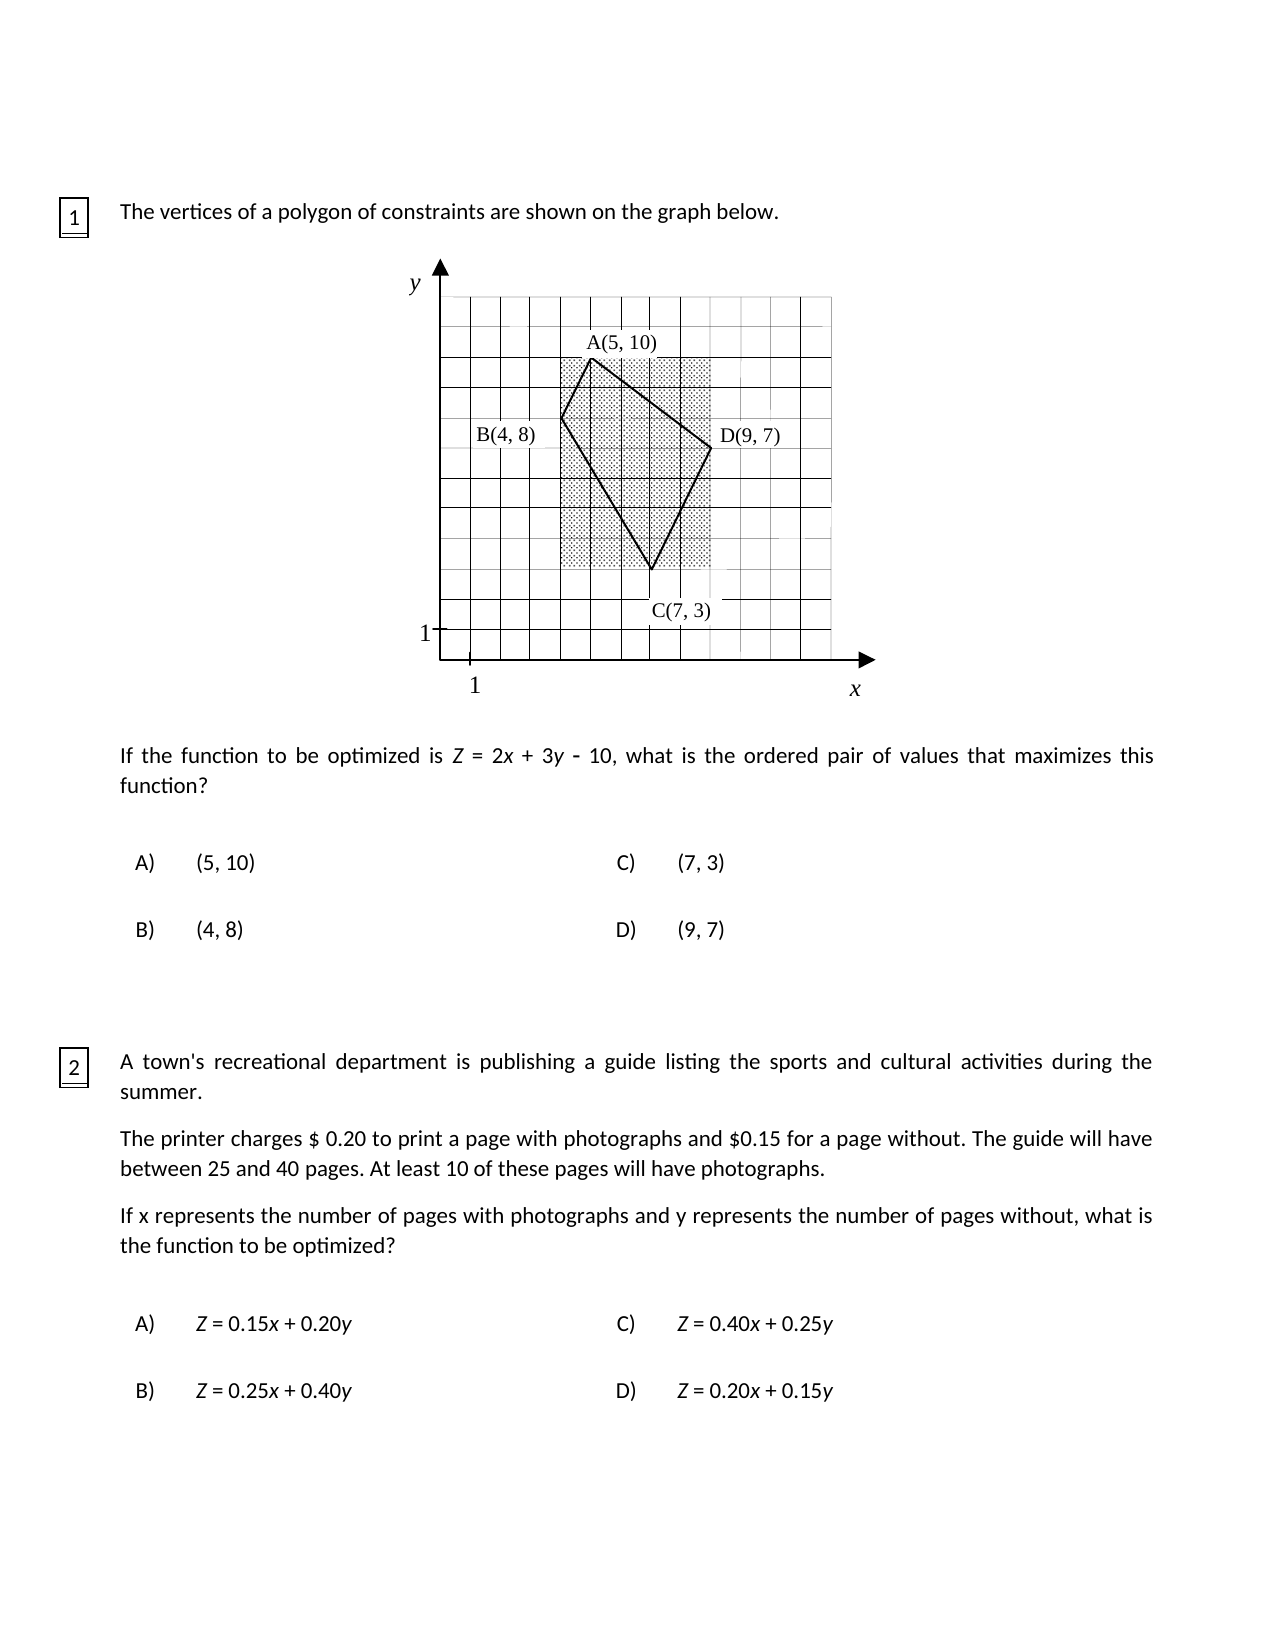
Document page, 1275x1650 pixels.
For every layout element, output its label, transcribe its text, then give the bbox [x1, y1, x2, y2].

table_cell B) [107, 1346, 183, 1412]
table_cell Z = 0.25x + 0.40y [184, 1347, 587, 1412]
table_header (5, 10) [184, 820, 587, 885]
text If the function to be optimized is Z = 2x + 3y 10, what is the ordered pair of values that maximizes this function? [120, 741, 1155, 799]
table_header A) [107, 820, 183, 885]
table_cell D) [589, 886, 664, 952]
text A town's recreational department is publishing a guide listing the sports and cultural activities during the summer. [120, 1047, 1155, 1105]
text 2 [61, 1051, 87, 1083]
table_cell B) [107, 886, 183, 952]
table_cell Z = 0.20x + 0.15y [665, 1347, 1068, 1412]
table_cell (4, 8) [184, 886, 587, 952]
table_cell D) [589, 1347, 664, 1412]
text The vertices of a polygon of constraints are shown on the graph below. [120, 197, 1155, 225]
table_header A) [107, 1280, 183, 1345]
table_header C) [589, 1280, 664, 1345]
table_header Z = 0.15x + 0.20y [184, 1280, 587, 1345]
table_header (7, 3) [665, 820, 1068, 885]
table_cell (9, 7) [665, 886, 1068, 952]
text If x represents the number of pages with photographs and y represents the number of pages without, what is the function to be optimized? [120, 1201, 1155, 1259]
text 1 [61, 201, 87, 233]
text The printer charges $ 0.20 to print a page with photographs and $0.15 for a page without. The guide will have between 25 and 40 pages. At least 10 of these pages will have photographs. [120, 1124, 1155, 1182]
table_header C) [589, 820, 664, 885]
table_header Z = 0.40x + 0.25y [665, 1280, 1068, 1345]
